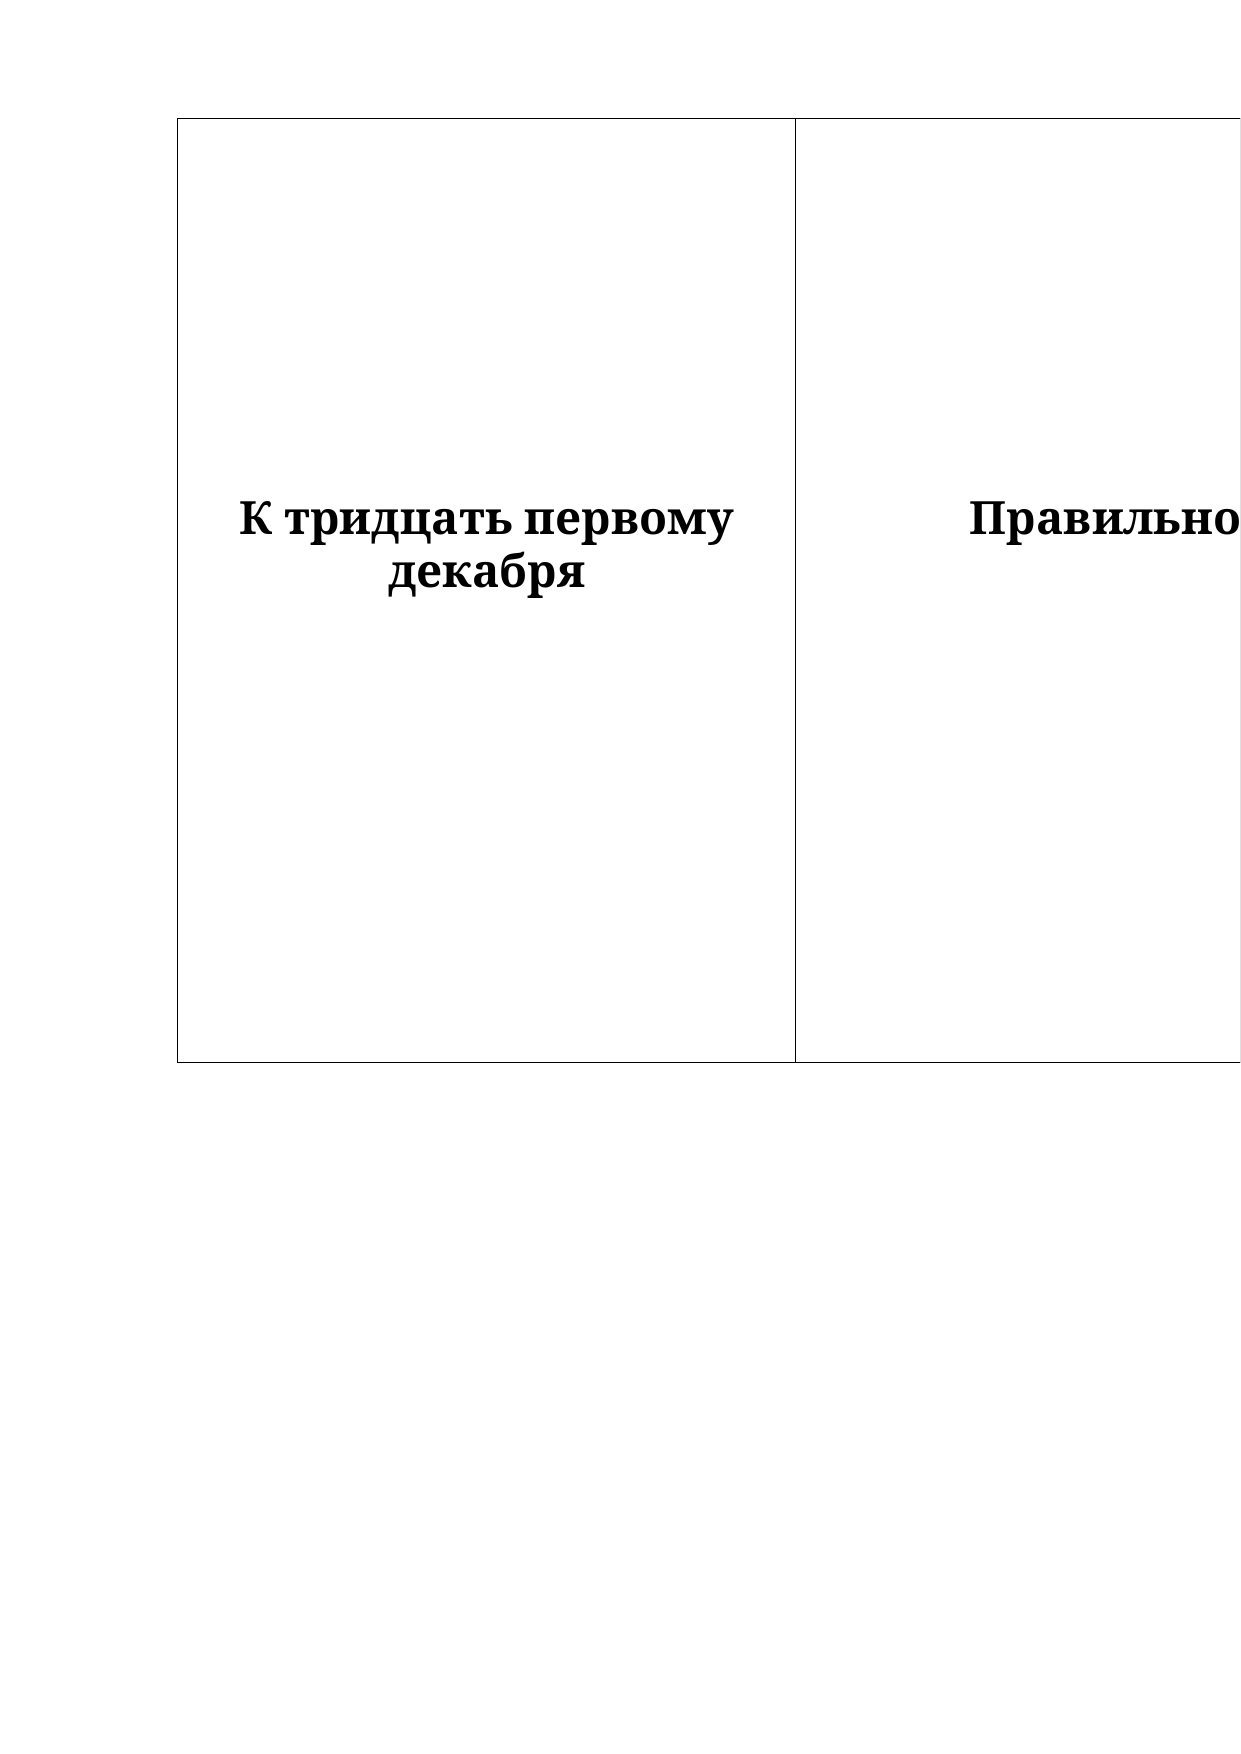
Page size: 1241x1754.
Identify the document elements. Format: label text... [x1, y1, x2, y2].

table_cell К тридцать первому декабря [178, 119, 795, 1062]
table_cell Правильно [796, 119, 1240, 1062]
